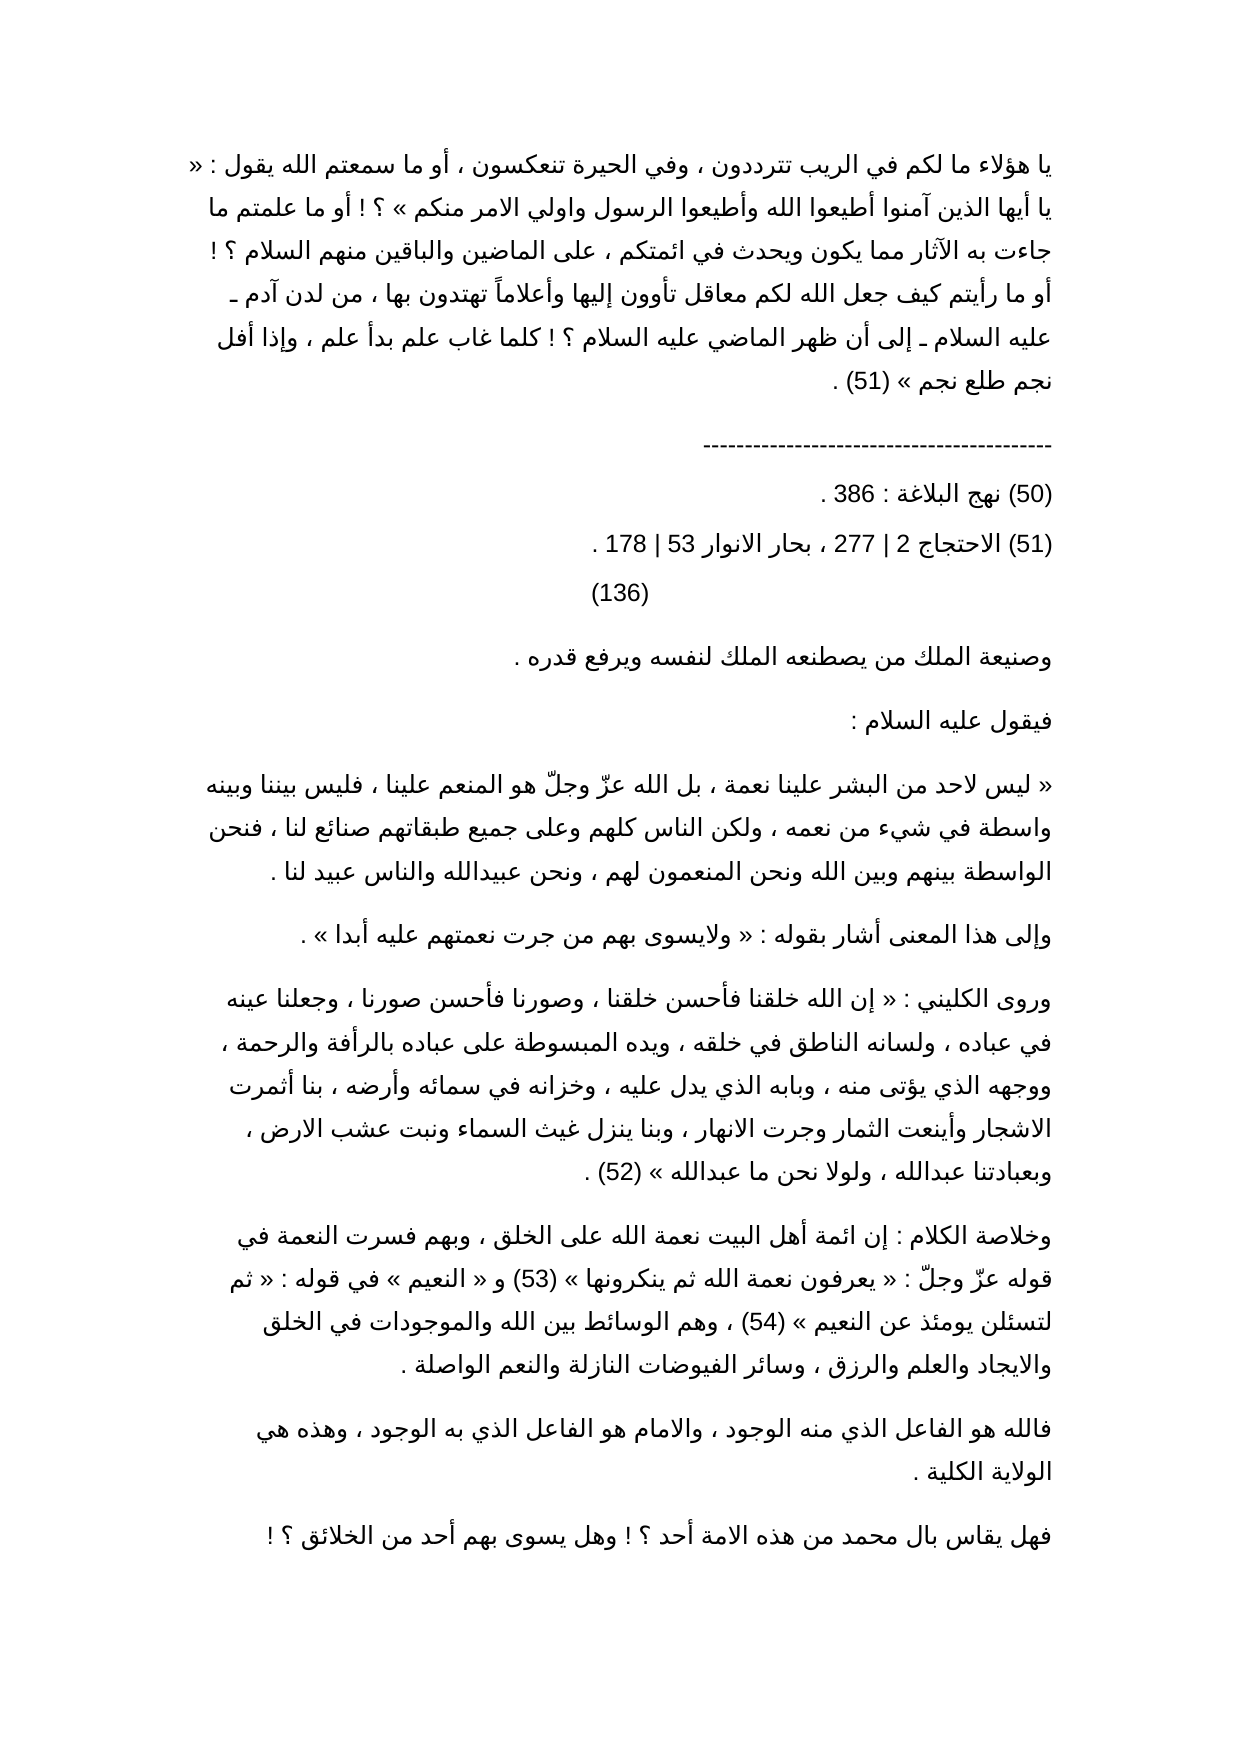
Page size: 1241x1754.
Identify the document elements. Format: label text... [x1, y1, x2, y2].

text فيقول عليه السلام : [187, 706, 1053, 735]
text « ليس لاحد من البشر علينا نعمة ، بل الله عزّ وجلّ هو المنعم علينا ، فليس بيننا وبينه واسطة في شيء من نعمه ، ولكن الناس كلهم وعلى جميع طبقاتهم صنائع لنا ، فنحن الواسطة بينهم وبين الله ونحن المنعمون لهم ، ونحن عبيدالله والناس عبيد لنا . [187, 770, 1053, 885]
text وخلاصة الكلام : إن ائمة أهل البيت نعمة الله على الخلق ، وبهم فسرت النعمة في قوله عزّ وجلّ : « يعرفون نعمة الله ثم ينكرونها » (53) و « النعيم » في قوله : « ثم لتسئلن يومئذ عن النعيم » (54) ، وهم الوسائط بين الله والموجودات في الخلق والايجاد والعلم والرزق ، وسائر الفيوضات النازلة والنعم الواصلة . [187, 1221, 1053, 1379]
text (50) نهج البلاغة : 386 . [187, 479, 1053, 508]
text فالله هو الفاعل الذي منه الوجود ، والامام هو الفاعل الذي به الوجود ، وهذه هي الولاية الكلية . [187, 1414, 1053, 1486]
text ------------------------------------------ [187, 429, 1053, 458]
text وروى الكليني : « إن الله خلقنا فأحسن خلقنا ، وصورنا فأحسن صورنا ، وجعلنا عينه في عباده ، ولسانه الناطق في خلقه ، ويده المبسوطة على عباده بالرأفة والرحمة ، ووجهه الذي يؤتى منه ، وبابه الذي يدل عليه ، وخزانه في سمائه وأرضه ، بنا أثمرت الاشجار وأينعت الثمار وجرت الانهار ، وبنا ينزل غيث السماء ونبت عشب الارض ، وبعبادتنا عبدالله ، ولولا نحن ما عبدالله » (52) . [187, 984, 1053, 1186]
text (136) [187, 578, 1053, 607]
text فهل يقاس بال محمد من هذه الامة أحد ؟ ! وهل يسوى بهم أحد من الخلائق ؟ ! [187, 1521, 1053, 1550]
text وصنيعة الملك من يصطنعه الملك لنفسه ويرفع قدره . [187, 642, 1053, 671]
text يا هؤلاء ما لكم في الريب تترددون ، وفي الحيرة تنعكسون ، أو ما سمعتم الله يقول : « يا أيها الذين آمنوا أطيعوا الله وأطيعوا الرسول واولي الامر منكم » ؟ ! أو ما علمتم ما جاءت به الآثار مما يكون ويحدث في ائمتكم ، على الماضين والباقين منهم السلام ؟ ! أو ما رأيتم كيف جعل الله لكم معاقل تأوون إليها وأعلاماً تهتدون بها ، من لدن آدم ـ عليه السلام ـ إلى أن ظهر الماضي عليه السلام ؟ ! كلما غاب علم بدأ علم ، وإذا أفل نجم طلع نجم » (51) . [187, 150, 1053, 394]
text (51) الاحتجاج 2 | 277 ، بحار الانوار 53 | 178 . [187, 529, 1053, 557]
text وإلى هذا المعنى أشار بقوله : « ولايسوى بهم من جرت نعمتهم عليه أبدا » . [187, 920, 1053, 949]
